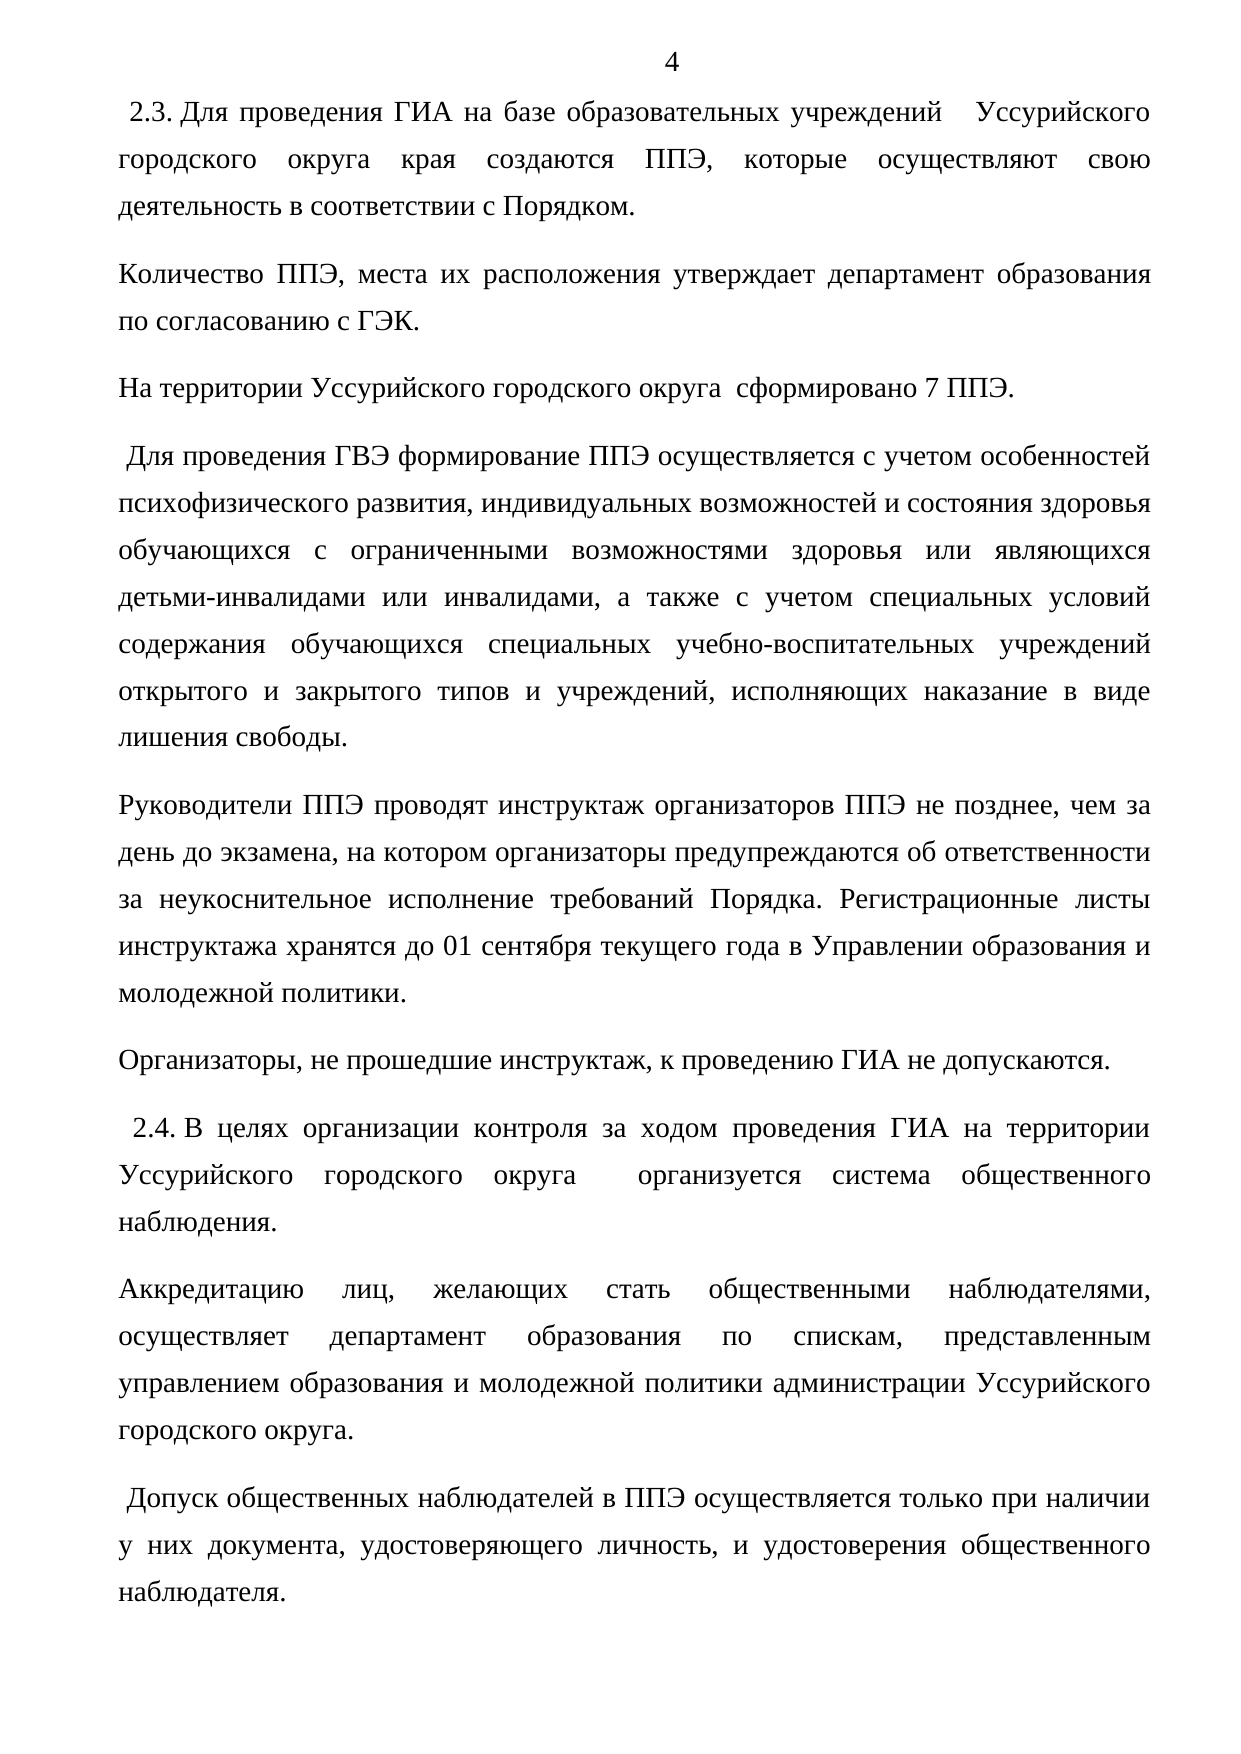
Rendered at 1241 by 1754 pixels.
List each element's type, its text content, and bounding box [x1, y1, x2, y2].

text Допуск общественных наблюдателей в ППЭ осуществляется только при наличии у них документа, удостоверяющего личность, и удостоверения общественного наблюдателя. [118, 1480, 1152, 1607]
text Аккредитацию лиц, желающих стать общественными наблюдателями, осуществляет департамент образования по спискам, представленным управлением образования и молодежной политики администрации Уссурийского городского округа. [118, 1272, 1152, 1446]
text На территории Уссурийского городского округа сформировано 7 ППЭ. [118, 371, 1152, 404]
text Количество ППЭ, места их расположения утверждает департамент образования по согласованию с ГЭК. [118, 256, 1152, 336]
text Для проведения ГВЭ формирование ППЭ осуществляется с учетом особенностей психофизического развития, индивидуальных возможностей и состояния здоровья обучающихся с ограниченными возможностями здоровья или являющихся детьми-инвалидами или инвалидами, а также с учетом специальных условий содержания обучающихся специальных учебно-воспитательных учреждений открытого и закрытого типов и учреждений, исполняющих наказание в виде лишения свободы. [118, 438, 1152, 753]
text 2.4. В целях организации контроля за ходом проведения ГИА на территории Уссурийского городского округа организуется система общественного наблюдения. [118, 1110, 1152, 1237]
text Руководители ППЭ проводят инструктаж организаторов ППЭ не позднее, чем за день до экзамена, на котором организаторы предупреждаются об ответственности за неукоснительное исполнение требований Порядка. Регистрационные листы инструктажа хранятся до 01 сентября текущего года в Управлении образования и молодежной политики. [118, 787, 1152, 1008]
text Организаторы, не прошедшие инструктаж, к проведению ГИА не допускаются. [118, 1042, 1152, 1076]
text 2.3. Для проведения ГИА на базе образовательных учреждений Уссурийского городского округа края создаются ППЭ, которые осуществляют свою деятельность в соответствии с Порядком. [118, 94, 1152, 222]
